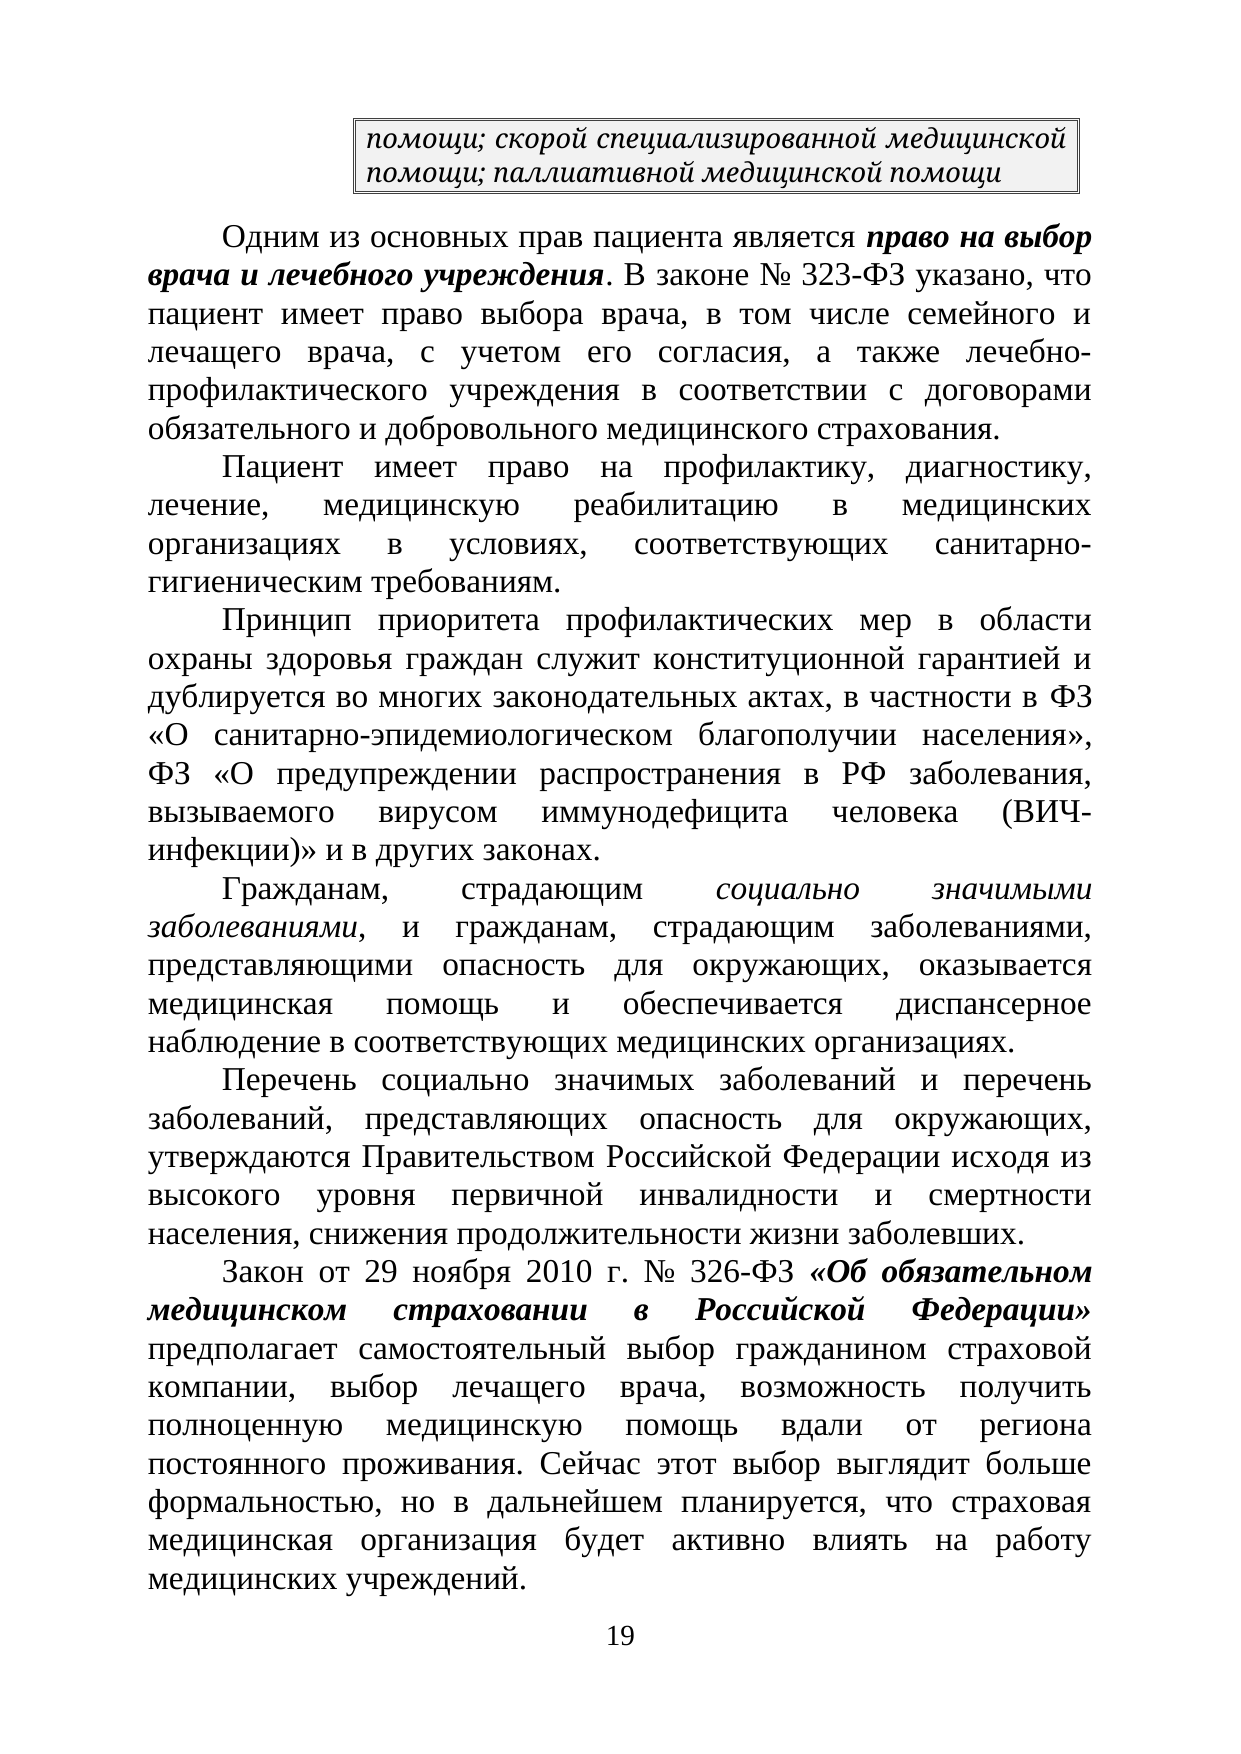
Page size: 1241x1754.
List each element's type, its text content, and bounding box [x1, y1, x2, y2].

text Одним из основных прав пациента является право на выбор врача и лечебного учреждения. В законе № 323-ФЗ указано, что пациент имеет право выбора врача, в том числе семейного и лечащего врача, с учетом его согласия, а также лечебно-профилактического учреждения в соответствии с договорами обязательного и добровольного медицинского страхования. [148, 216, 1092, 446]
text Перечень социально значимых заболеваний и перечень заболеваний, представляющих опасность для окружающих, утверждаются Правительством Российской Федерации исходя из высокого уровня первичной инвалидности и смертности населения, снижения продолжительности жизни заболевших. [148, 1060, 1092, 1251]
text Гражданам, страдающим социально значимыми заболеваниями, и гражданам, страдающим заболеваниями, представляющими опасность для окружающих, оказывается медицинская помощь и обеспечивается диспансерное наблюдение в соответствующих медицинских организациях. [148, 868, 1092, 1060]
text Принцип приоритета профилактических мер в области охраны здоровья граждан служит конституционной гарантией и дублируется во многих законодательных актах, в частности в ФЗ «О санитарно-эпидемиологическом благополучии населения», ФЗ «О предупреждении распространения в РФ заболевания, вызываемого вирусом иммунодефицита человека (ВИЧ-инфекции)» и в других законах. [148, 600, 1092, 868]
text Закон от 29 ноября 2010 г. № 326-ФЗ «Об обязательном медицинском страховании в Российской Федерации» предполагает самостоятельный выбор гражданином страховой компании, выбор лечащего врача, возможность получить полноценную медицинскую помощь вдали от региона постоянного проживания. Сейчас этот выбор выглядит больше формальностью, но в дальнейшем планируется, что страховая медицинская организация будет активно влиять на работу медицинских учреждений. [148, 1251, 1092, 1596]
text Пациент имеет право на профилактику, диагностику, лечение, медицинскую реабилитацию в медицинских организациях в условиях, соответствующих санитарно-гигиеническим требованиям. [148, 446, 1092, 600]
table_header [356, 121, 1077, 191]
